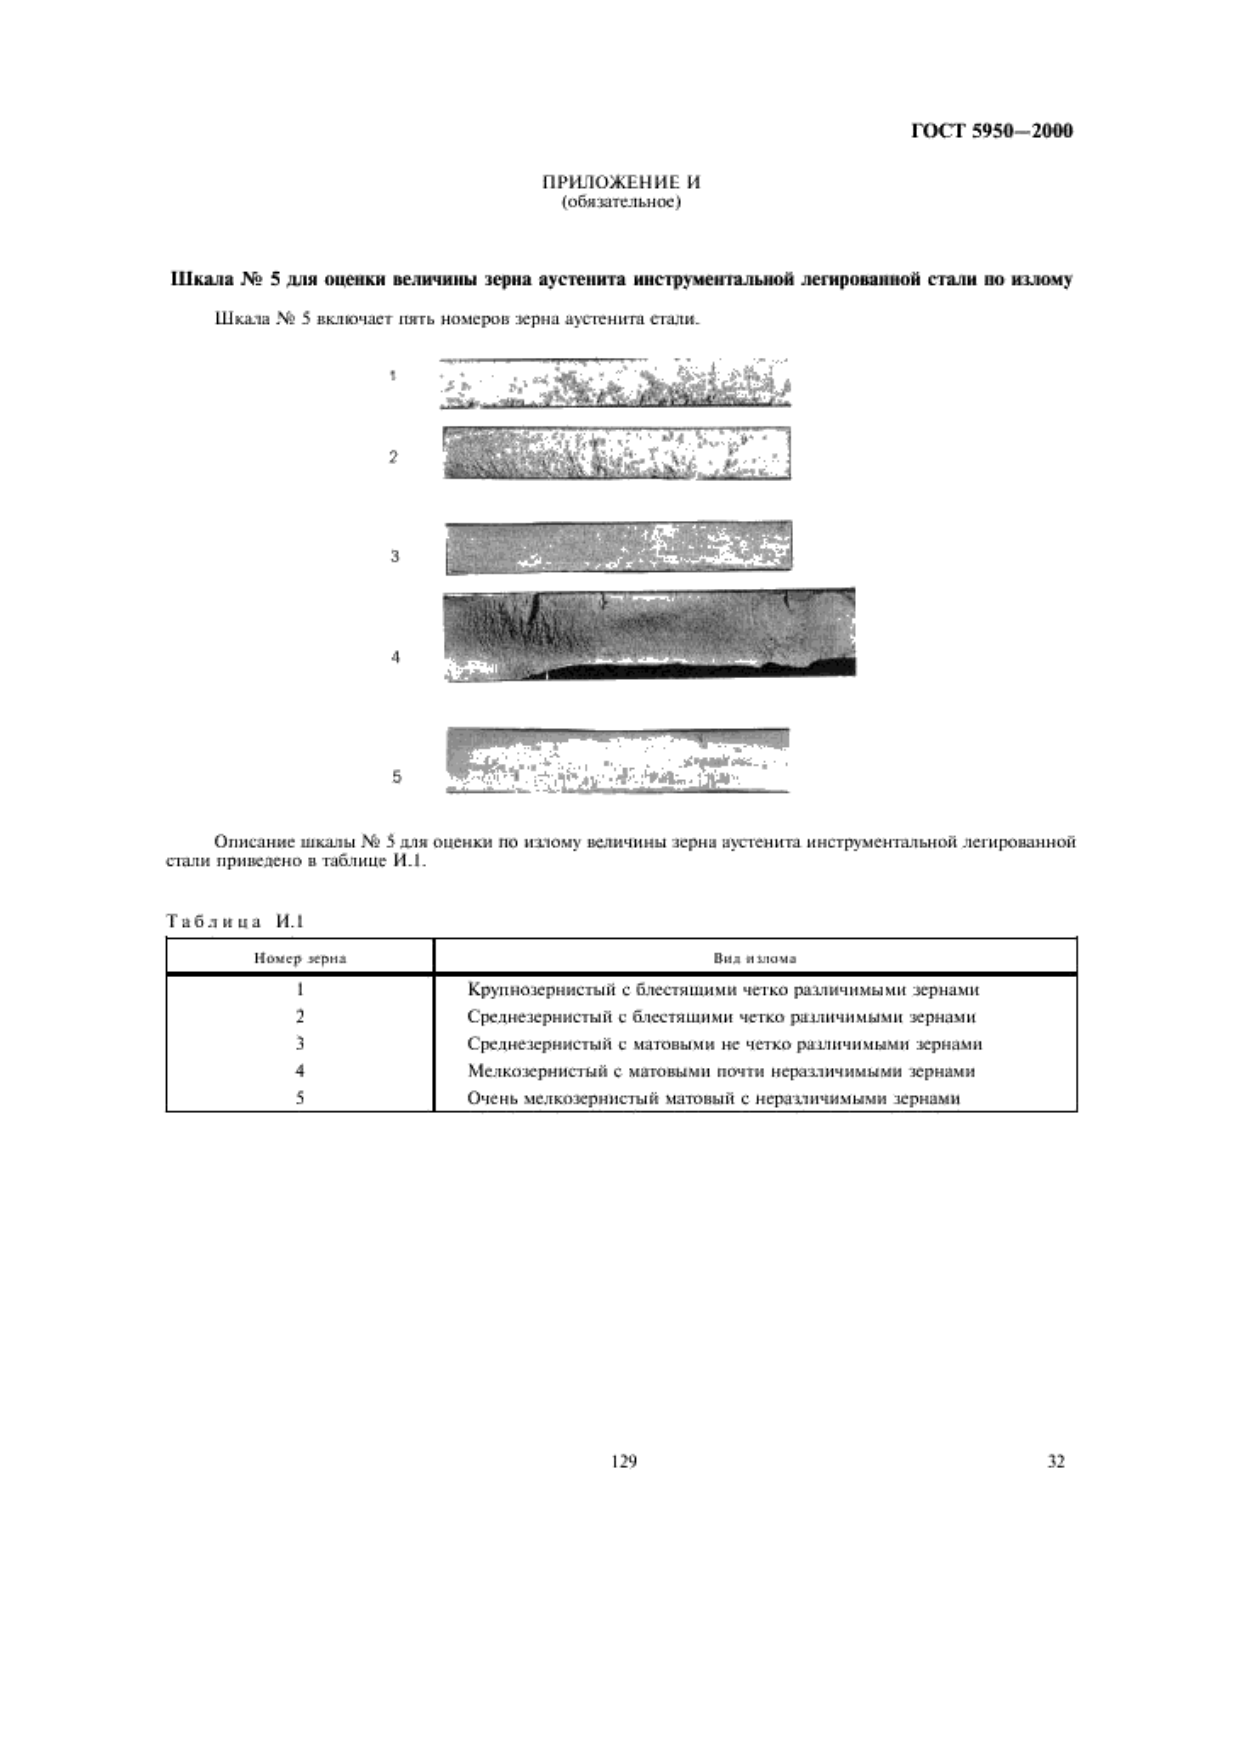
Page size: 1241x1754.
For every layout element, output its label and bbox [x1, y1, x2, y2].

picture [59, 41, 1182, 1631]
